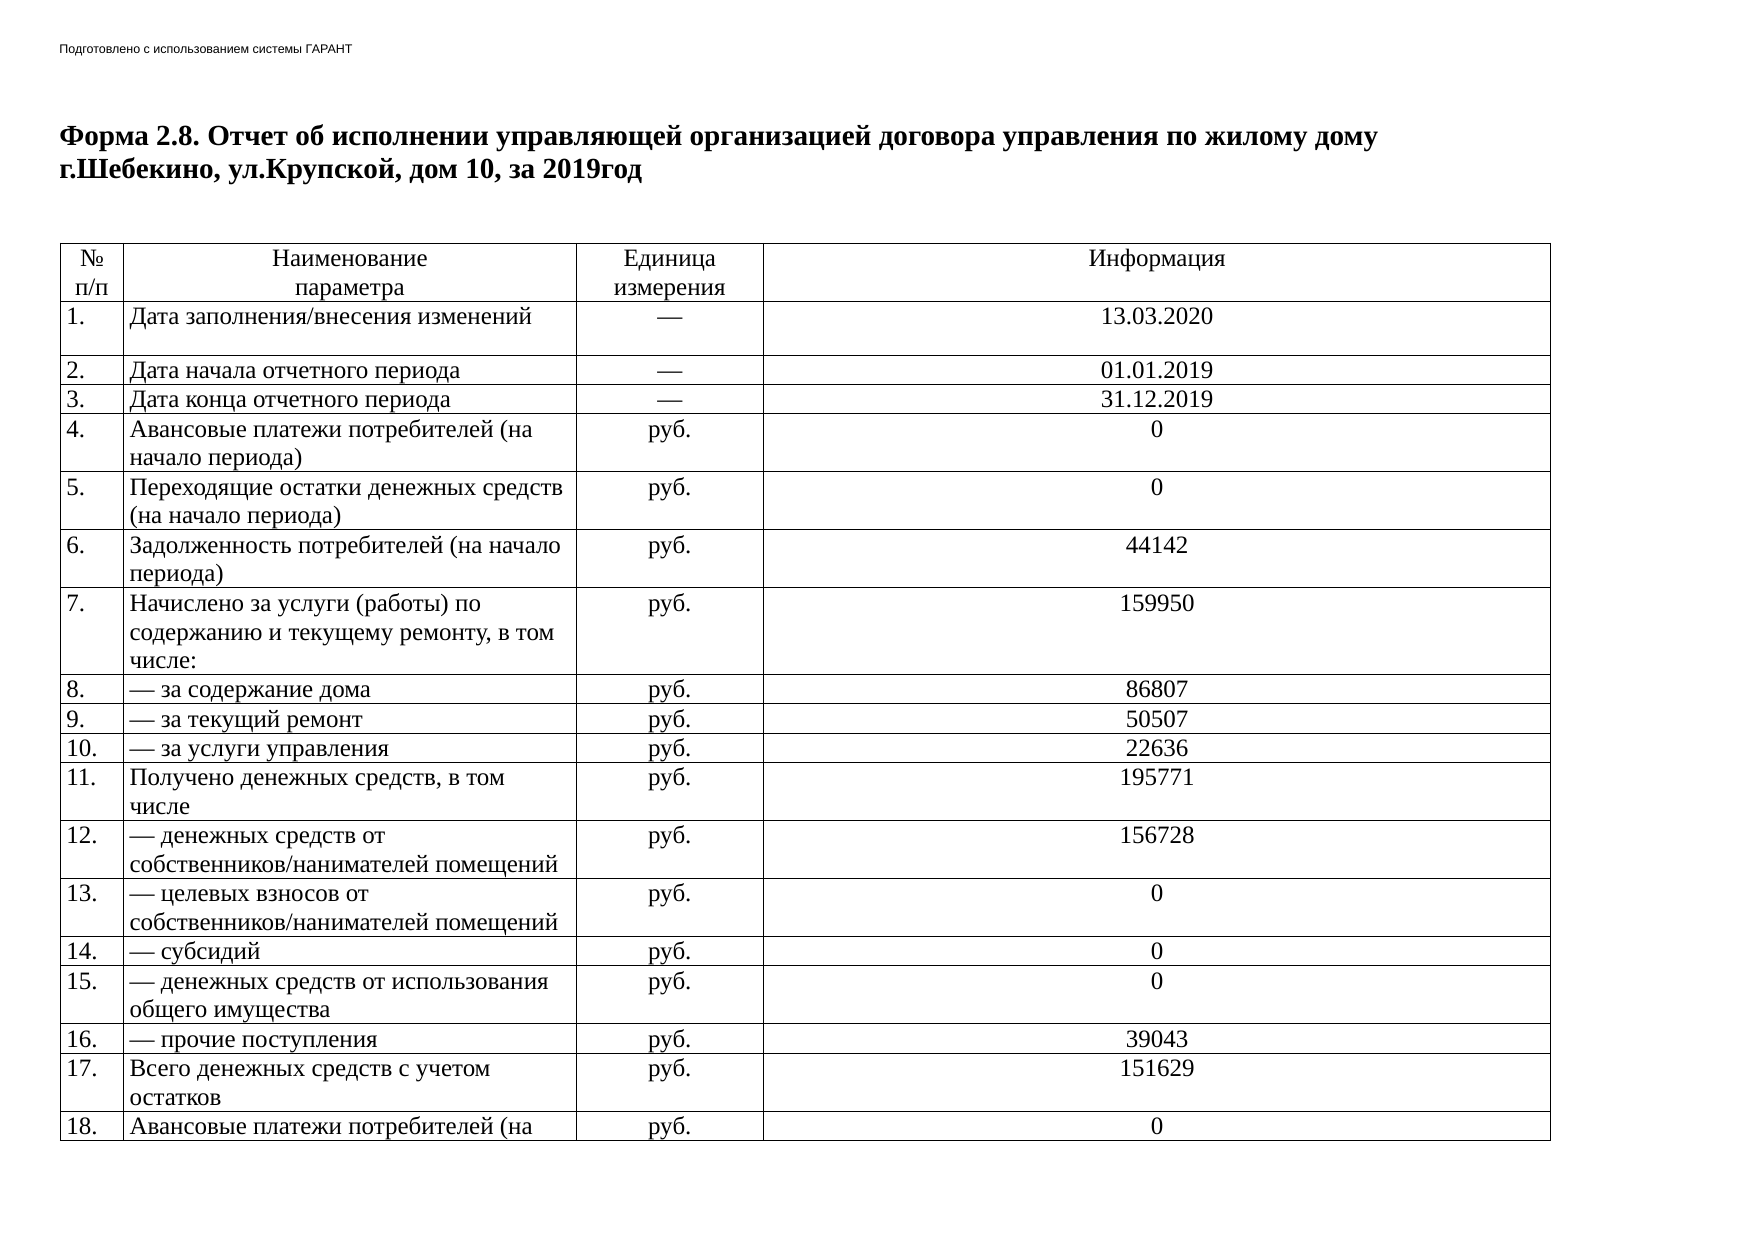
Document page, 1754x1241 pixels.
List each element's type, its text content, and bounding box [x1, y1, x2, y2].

table_cell 0 [764, 937, 1550, 965]
table_header Единица измерения [577, 244, 763, 301]
table_cell 13.03.2020 [764, 302, 1550, 355]
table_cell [124, 1112, 576, 1140]
table_cell 31.12.2019 [764, 385, 1550, 413]
table_cell руб. [577, 1054, 763, 1111]
table_cell Авансовые платежи потребителей (на начало периода) [124, 414, 576, 471]
table_cell 6. [61, 530, 123, 587]
table_cell 4. [61, 414, 123, 471]
table_cell 0 [764, 472, 1550, 529]
table_cell 7. [61, 588, 123, 674]
table_cell — [577, 385, 763, 413]
table_cell руб. [577, 966, 763, 1023]
table_cell Дата начала отчетного периода [124, 356, 576, 384]
table_cell руб. [577, 588, 763, 674]
table_cell 0 [764, 1112, 1550, 1140]
table_cell руб. [577, 704, 763, 733]
table_cell руб. [577, 821, 763, 878]
text г.Шебекино, ул.Крупской, дом 10, за 2019год [59, 152, 1695, 185]
table_cell — целевых взносов от собственников/нанимателей помещений [124, 879, 576, 936]
table_cell Получено денежных средств, в том числе [124, 763, 576, 820]
table_cell Всего денежных средств с учетом остатков [124, 1054, 576, 1111]
table_cell Дата заполнения/внесения изменений [124, 302, 576, 355]
table_cell — за услуги управления [124, 734, 576, 762]
table_cell 2. [61, 356, 123, 384]
text Форма 2.8. Отчет об исполнении управляющей организацией договора управления по жилому дому [59, 118, 1695, 152]
table_cell — [577, 302, 763, 355]
table_cell 5. [61, 472, 123, 529]
table_cell — прочие поступления [124, 1024, 576, 1052]
table_cell руб. [577, 414, 763, 471]
table_cell — денежных средств от собственников/нанимателей помещений [124, 821, 576, 878]
table_cell руб. [577, 937, 763, 965]
table_cell руб. [577, 1024, 763, 1052]
table_cell руб. [577, 530, 763, 587]
table_cell 15. [61, 966, 123, 1023]
table_cell 156728 [764, 821, 1550, 878]
table_cell 18. [61, 1112, 123, 1140]
table_cell 01.01.2019 [764, 356, 1550, 384]
table_cell Начислено за услуги (работы) по содержанию и текущему ремонту, в том числе: [124, 588, 576, 674]
table_cell руб. [577, 763, 763, 820]
table_cell Задолженность потребителей (на начало периода) [124, 530, 576, 587]
table_cell 10. [61, 734, 123, 762]
table_cell 159950 [764, 588, 1550, 674]
table_cell 1. [61, 302, 123, 355]
table_cell 151629 [764, 1054, 1550, 1111]
table_cell 8. [61, 675, 123, 703]
table_cell — [577, 356, 763, 384]
table_cell — за содержание дома [124, 675, 576, 703]
table_cell 0 [764, 966, 1550, 1023]
table_cell 14. [61, 937, 123, 965]
table_header № п/п [61, 244, 123, 301]
table_cell 3. [61, 385, 123, 413]
table_cell 13. [61, 879, 123, 936]
table_header Наименование параметра [124, 244, 576, 301]
table_cell 86807 [764, 675, 1550, 703]
table_cell 50507 [764, 704, 1550, 733]
table_cell 0 [764, 879, 1550, 936]
table_cell руб. [577, 472, 763, 529]
table_cell 16. [61, 1024, 123, 1052]
table_cell 39043 [764, 1024, 1550, 1052]
table_cell Переходящие остатки денежных средств (на начало периода) [124, 472, 576, 529]
table_cell — за текущий ремонт [124, 704, 576, 733]
table_cell — денежных средств от использования общего имущества [124, 966, 576, 1023]
table_cell — субсидий [124, 937, 576, 965]
table_cell 0 [764, 414, 1550, 471]
table_cell руб. [577, 879, 763, 936]
table_cell руб. [577, 734, 763, 762]
table_cell 195771 [764, 763, 1550, 820]
table_cell 17. [61, 1054, 123, 1111]
table_cell 11. [61, 763, 123, 820]
table_cell 9. [61, 704, 123, 733]
table_cell руб. [577, 1112, 763, 1140]
table_header Информация [764, 244, 1550, 301]
table_cell 22636 [764, 734, 1550, 762]
table_cell 12. [61, 821, 123, 878]
table_cell 44142 [764, 530, 1550, 587]
table_cell руб. [577, 675, 763, 703]
table_cell Дата конца отчетного периода [124, 385, 576, 413]
